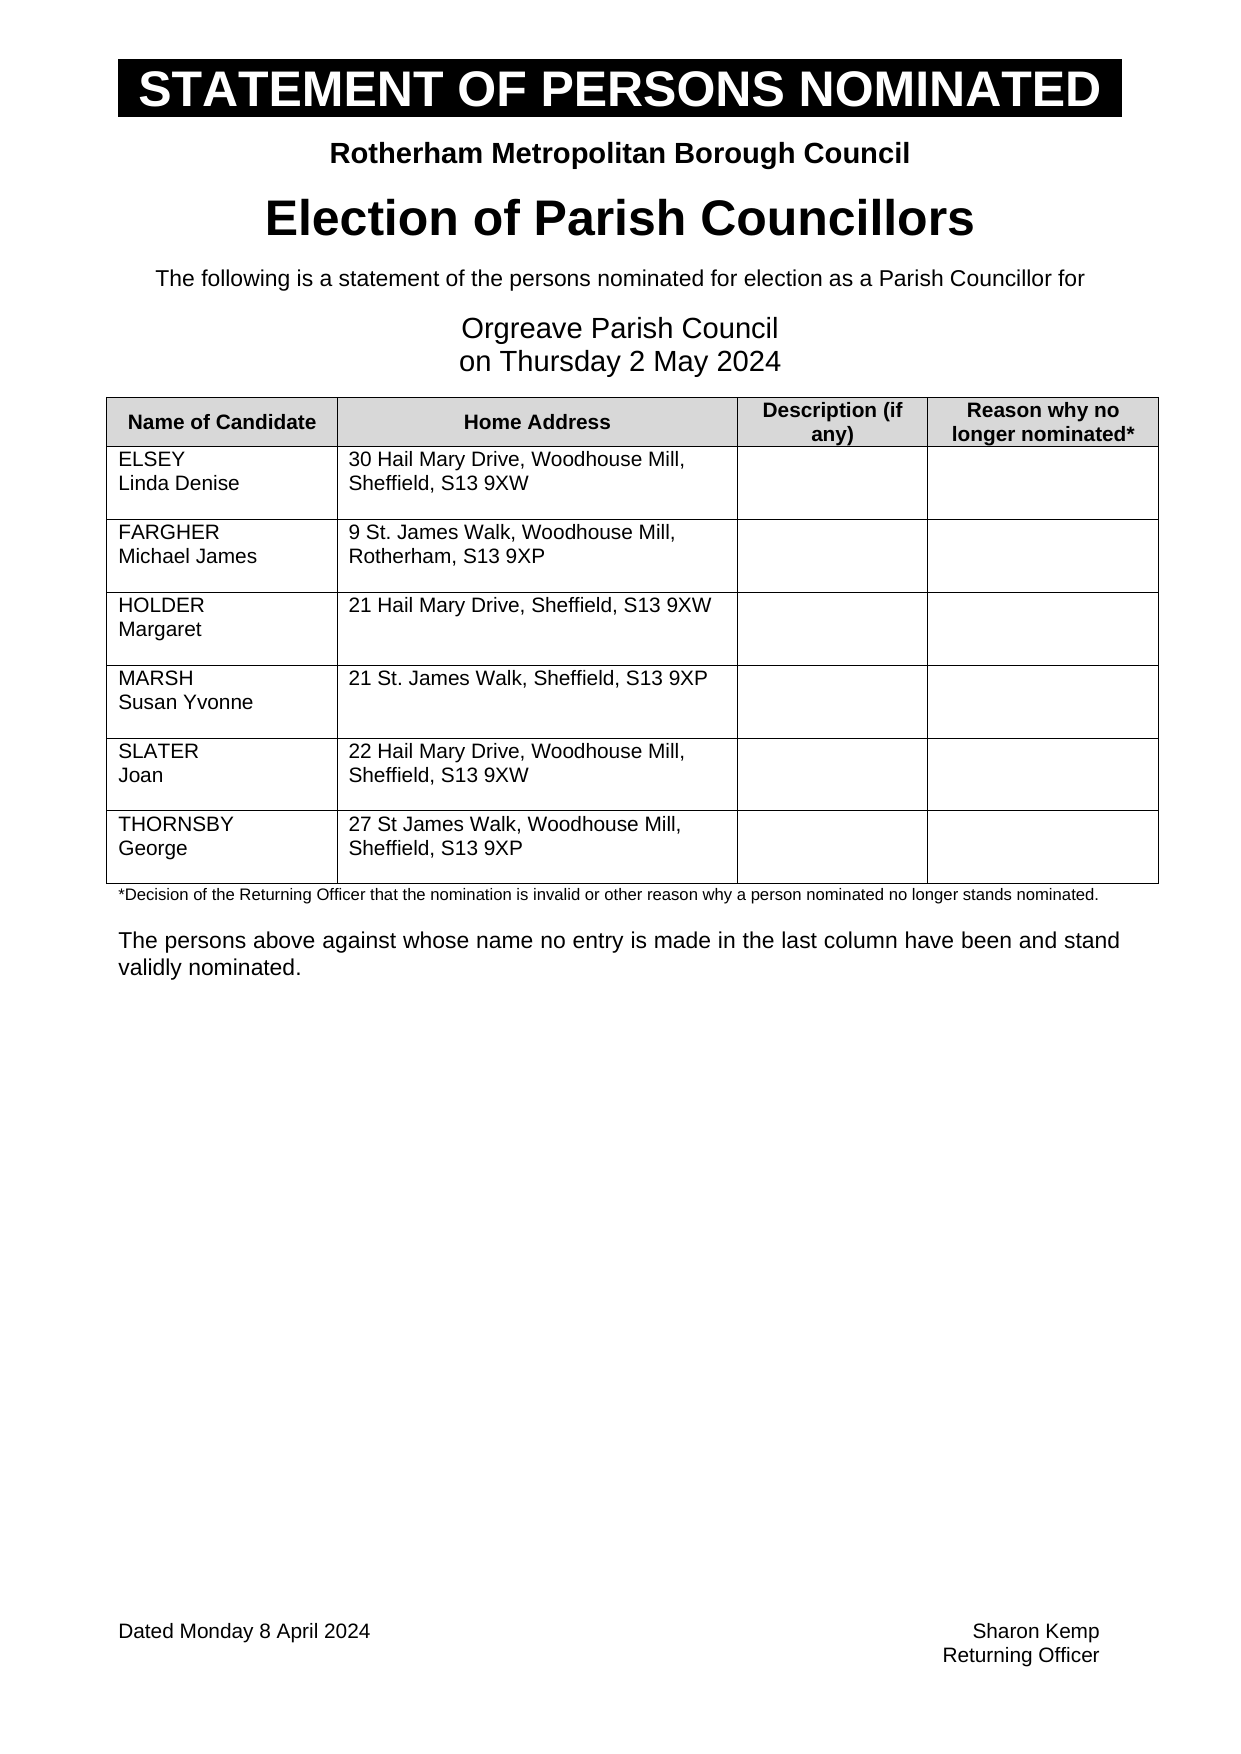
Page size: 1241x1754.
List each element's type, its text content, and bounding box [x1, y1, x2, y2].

table_cell 9 St. James Walk, Woodhouse Mill, Rotherham, S13 9XP [338, 520, 737, 592]
text The following is a statement of the persons nominated for election as a Parish Councillor for [118, 265, 1122, 291]
text on Thursday 2 May 2024 [118, 344, 1122, 378]
table_header Reason why no longer nominated* [928, 398, 1158, 446]
table_cell SLATER Joan [107, 739, 337, 810]
text *Decision of the Returning Officer that the nomination is invalid or other reason why a person nominated no longer stands nominated. [118, 884, 1122, 903]
text Election of Parish Councillors [118, 188, 1122, 246]
table_cell [928, 739, 1158, 810]
table_cell ELSEY Linda Denise [107, 447, 337, 519]
table_cell 30 Hail Mary Drive, Woodhouse Mill, Sheffield, S13 9XW [338, 447, 737, 519]
table_header Name of Candidate [107, 398, 337, 446]
table_cell FARGHER Michael James [107, 520, 337, 592]
table_cell 22 Hail Mary Drive, Woodhouse Mill, Sheffield, S13 9XW [338, 739, 737, 810]
table_cell [738, 666, 927, 737]
table_cell MARSH Susan Yvonne [107, 666, 337, 737]
table_cell [928, 666, 1158, 737]
table_cell [928, 520, 1158, 592]
text Rotherham Metropolitan Borough Council [118, 136, 1122, 169]
table_cell [738, 447, 927, 519]
table_cell [928, 811, 1158, 883]
table_cell [928, 593, 1158, 664]
table_cell HOLDER Margaret [107, 593, 337, 664]
table_cell [738, 811, 927, 883]
table_cell THORNSBY George [107, 811, 337, 883]
table_cell [928, 447, 1158, 519]
text STATEMENT OF PERSONS NOMINATED [118, 59, 1122, 117]
table_cell 27 St James Walk, Woodhouse Mill, Sheffield, S13 9XP [338, 811, 737, 883]
table_cell 21 Hail Mary Drive, Sheffield, S13 9XW [338, 593, 737, 664]
table_cell [738, 739, 927, 810]
table_cell 21 St. James Walk, Sheffield, S13 9XP [338, 666, 737, 737]
table_cell [738, 520, 927, 592]
table_cell [738, 593, 927, 664]
text The persons above against whose name no entry is made in the last column have been and stand validly nominated. [118, 927, 1122, 980]
table_header Description (if any) [738, 398, 927, 446]
text Orgreave Parish Council [118, 311, 1122, 344]
table_header Home Address [338, 398, 737, 446]
